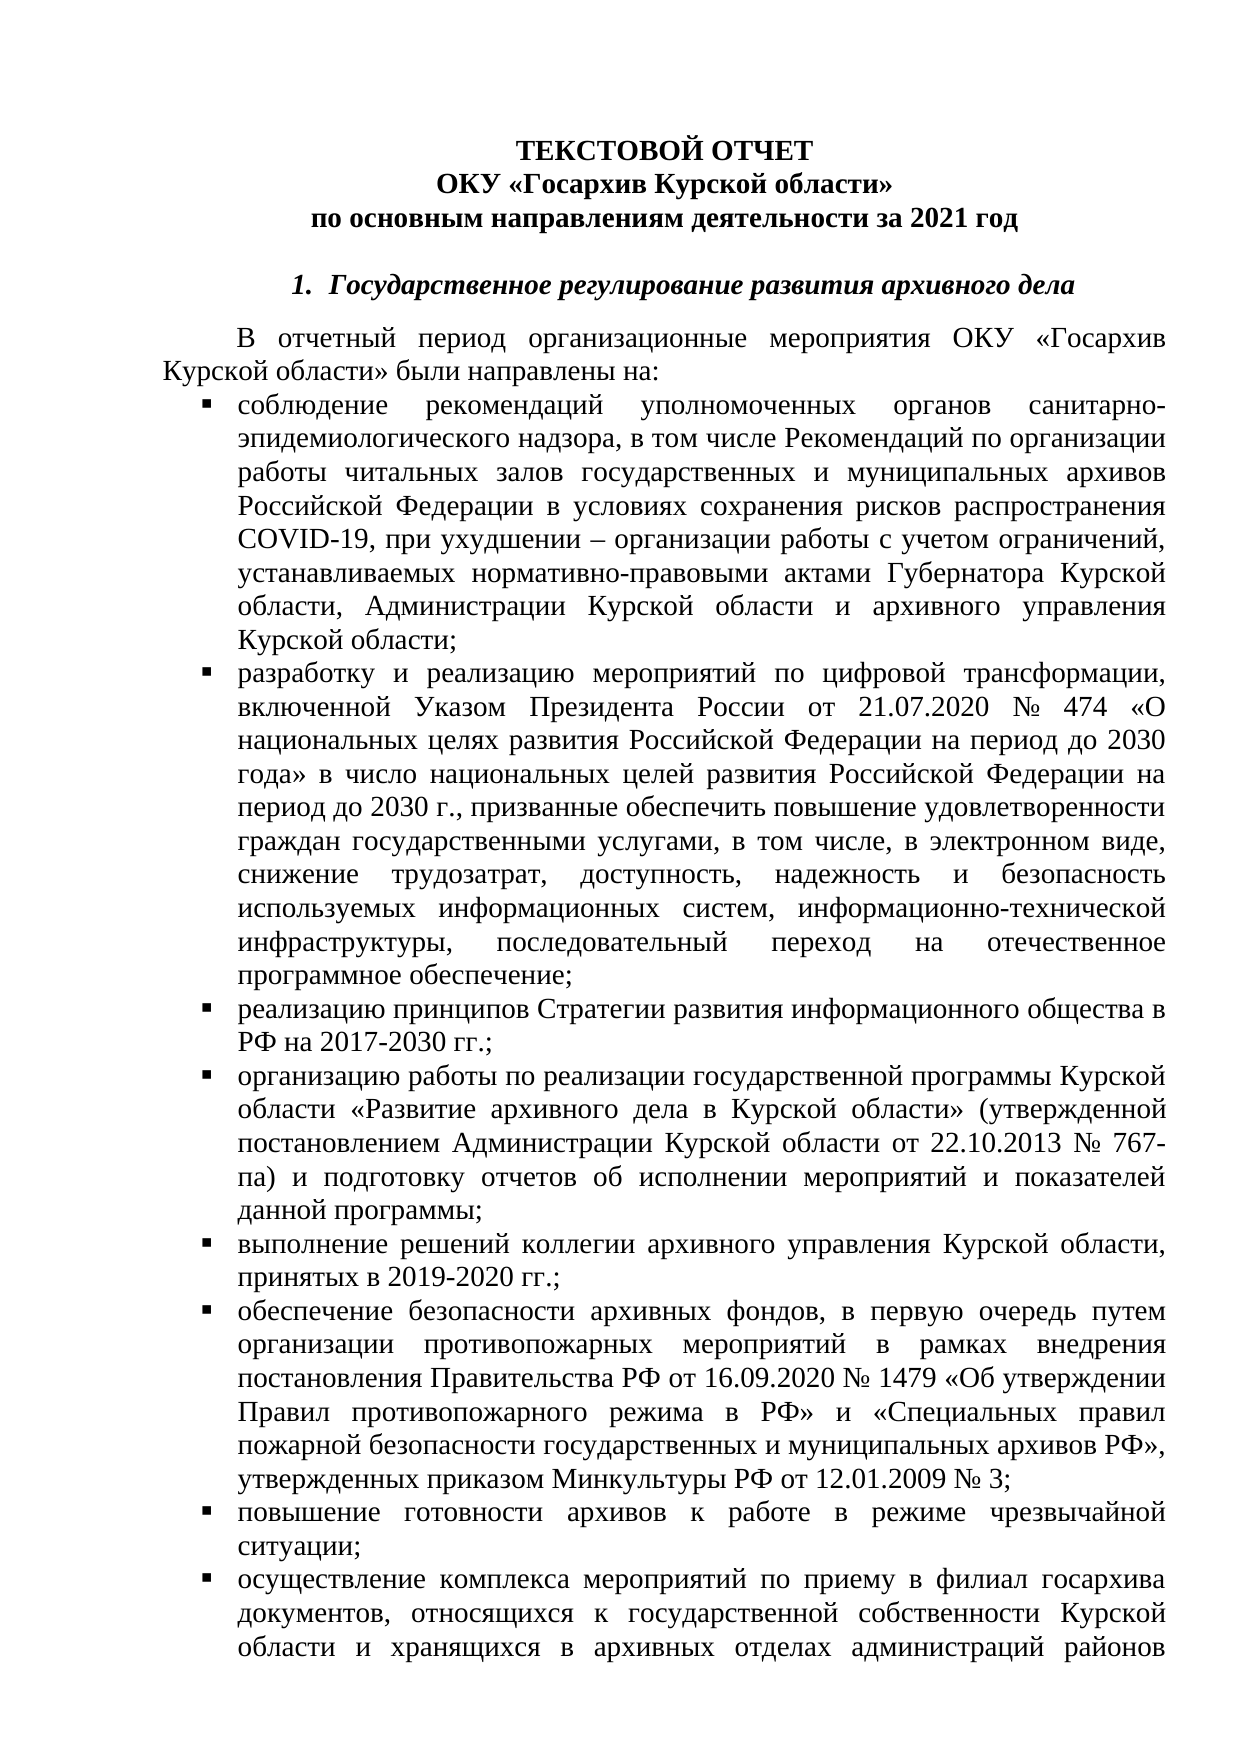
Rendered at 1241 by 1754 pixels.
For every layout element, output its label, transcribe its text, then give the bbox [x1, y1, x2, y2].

title по основным направлениям деятельности за 2021 год [162, 200, 1167, 233]
title ТЕКСТОВОЙ ОТЧЕТ [162, 133, 1167, 166]
list обеспечение безопасности архивных фондов, в первую очередь путем организации противопожарных мероприятий в рамках внедрения постановления Правительства РФ от 16.09.2020 № 1479 «Об утверждении Правил противопожарного режима в РФ» и «Специальных правил пожарной безопасности государственных и муниципальных архивов РФ», утвержденных приказом Минкультуры РФ от 12.01.2009 № 3; [200, 1293, 1167, 1494]
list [200, 1562, 1167, 1662]
list разработку и реализацию мероприятий по цифровой трансформации, включенной Указом Президента России от 21.07.2020 № 474 «О национальных целях развития Российской Федерации на период до 2030 года» в число национальных целей развития Российской Федерации на период до 2030 г., призванные обеспечить повышение удовлетворенности граждан государственными услугами, в том числе, в электронном виде, снижение трудозатрат, доступность, надежность и безопасность используемых информационных систем, информационно-технической инфраструктуры, последовательный переход на отечественное программное обеспечение; [200, 655, 1167, 991]
list выполнение решений коллегии архивного управления Курской области, принятых в 2019-2020 гг.; [200, 1226, 1167, 1293]
text В отчетный период организационные мероприятия ОКУ «Госархив Курской области» были направлены на: [162, 320, 1167, 387]
list реализацию принципов Стратегии развития информационного общества в РФ на 2017-2030 гг.; [200, 991, 1167, 1058]
list организацию работы по реализации государственной программы Курской области «Развитие архивного дела в Курской области» (утвержденной постановлением Администрации Курской области от 22.10.2013 № 767-па) и подготовку отчетов об исполнении мероприятий и показателей данной программы; [200, 1058, 1167, 1226]
list соблюдение рекомендаций уполномоченных органов санитарно-эпидемиологического надзора, в том числе Рекомендаций по организации работы читальных залов государственных и муниципальных архивов Российской Федерации в условиях сохранения рисков распространения COVID-19, при ухудшении – организации работы с учетом ограничений, устанавливаемых нормативно-правовыми актами Губернатора Курской области, Администрации Курской области и архивного управления Курской области; [200, 387, 1167, 655]
list повышение готовности архивов к работе в режиме чрезвычайной ситуации; [200, 1494, 1167, 1562]
title ОКУ «Госархив Курской области» [162, 166, 1167, 200]
title Государственное регулирование развития архивного дела [200, 267, 1167, 301]
